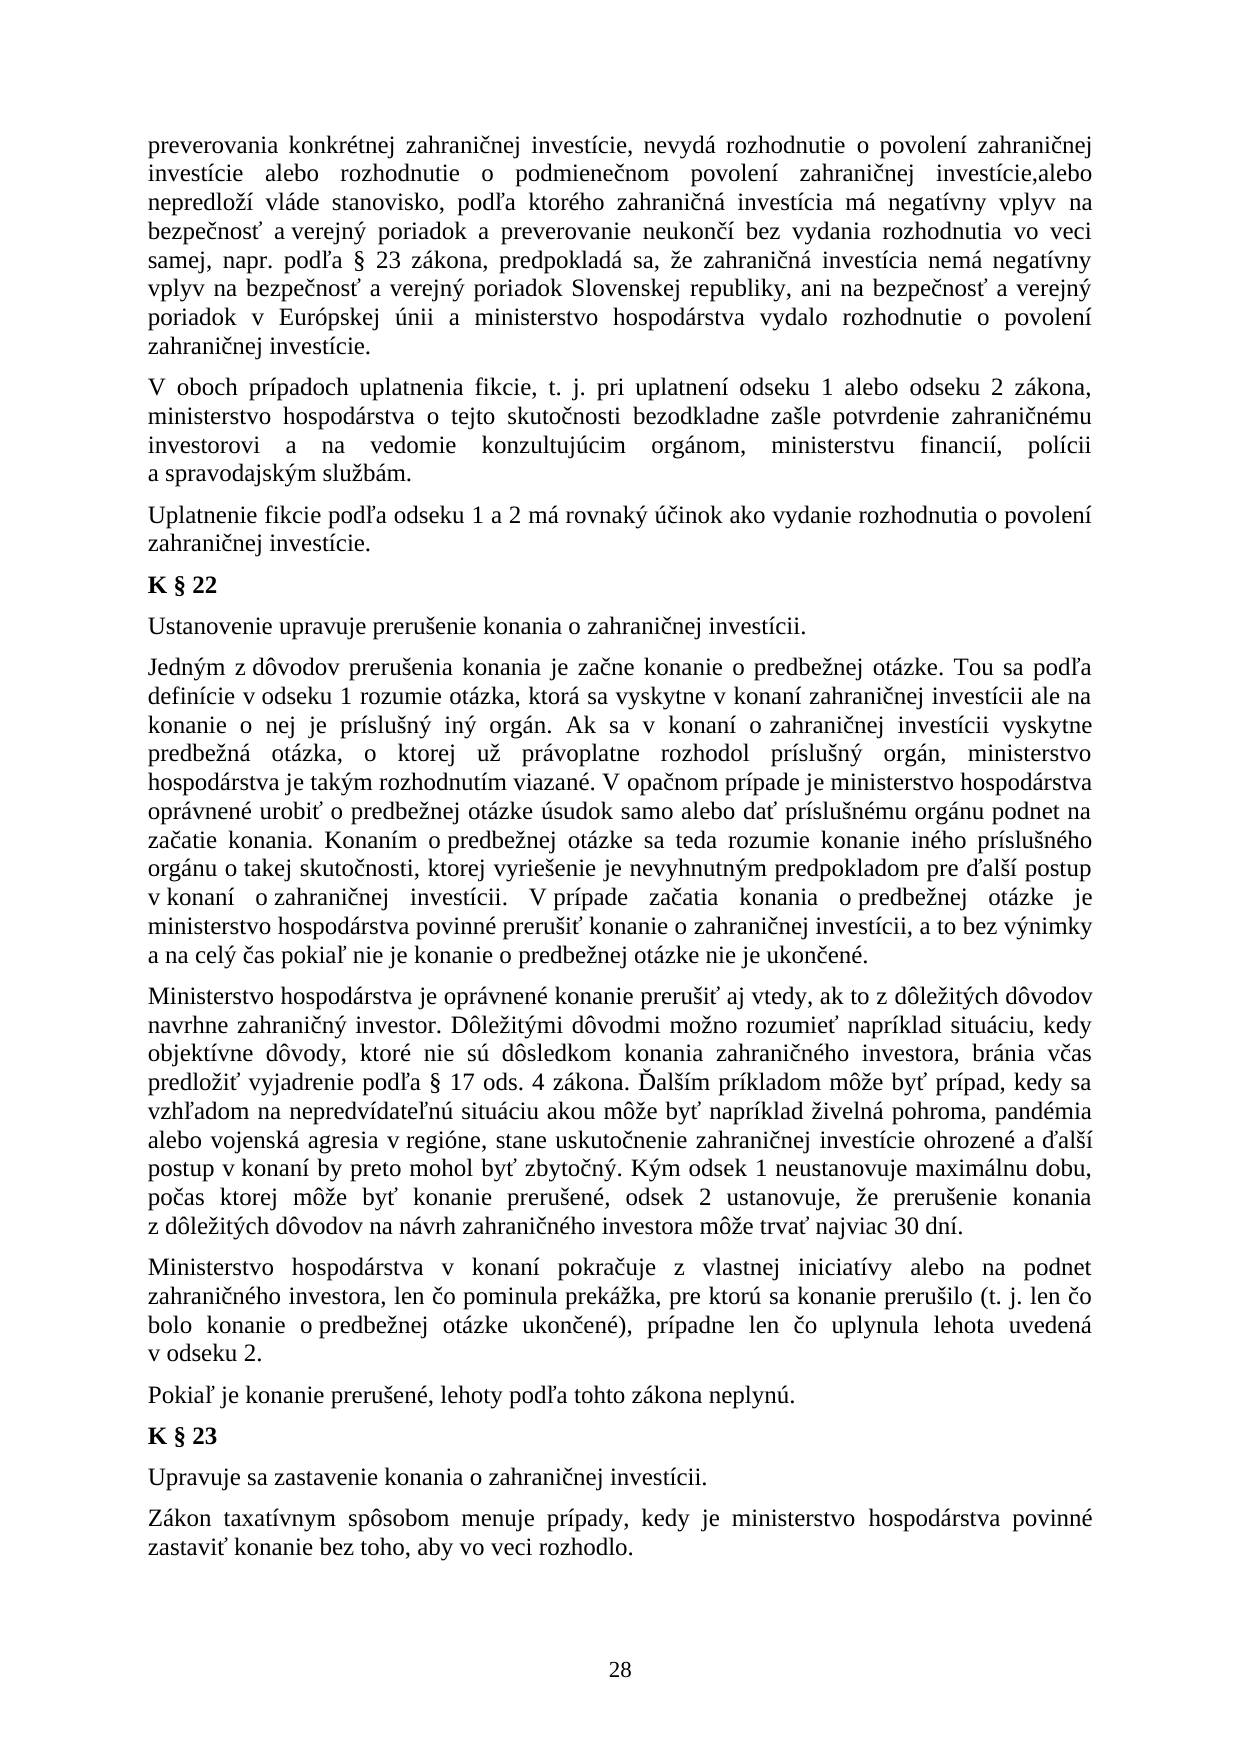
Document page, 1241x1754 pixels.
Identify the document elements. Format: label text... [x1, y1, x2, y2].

text V oboch prípadoch uplatnenia fikcie, t. j. pri uplatnení odseku 1 alebo odseku 2 zákona, ministerstvo hospodárstva o tejto skutočnosti bezodkladne zašle potvrdenie zahraničnému investorovi a na vedomie konzultujúcim orgánom, ministerstvu financií, polícii a spravodajským službám. [148, 458, 1093, 487]
text Zákon taxatívnym spôsobom menuje prípady, kedy je ministerstvo hospodárstva povinné zastaviť konanie bez toho, aby vo veci rozhodlo. [148, 1503, 1093, 1561]
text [148, 130, 1093, 360]
text K § 23 [148, 1421, 1093, 1450]
text Upravuje sa zastavenie konania o zahraničnej investícii. [148, 1462, 1093, 1491]
text Jedným z dôvodov prerušenia konania je začne konanie o predbežnej otázke. Tou sa podľa definície v odseku 1 rozumie otázka, ktorá sa vyskytne v konaní zahraničnej investícii ale na konanie o nej je príslušný iný orgán. Ak sa v konaní o zahraničnej investícii vyskytne predbežná otázka, o ktorej už právoplatne rozhodol príslušný orgán, ministerstvo hospodárstva je takým rozhodnutím viazané. V opačnom prípade je ministerstvo hospodárstva oprávnené urobiť o predbežnej otázke úsudok samo alebo dať príslušnému orgánu podnet na začatie konania. Konaním o predbežnej otázke sa teda rozumie konanie iného príslušného orgánu o takej skutočnosti, ktorej vyriešenie je nevyhnutným predpokladom pre ďalší postup v konaní o zahraničnej investícii. V prípade začatia konania o predbežnej otázke je ministerstvo hospodárstva povinné prerušiť konanie o zahraničnej investícii, a to bez výnimky a na celý čas pokiaľ nie je konanie o predbežnej otázke nie je ukončené. [148, 652, 1093, 968]
text K § 22 [148, 570, 1093, 598]
text Ministerstvo hospodárstva v konaní pokračuje z vlastnej iniciatívy alebo na podnet zahraničného investora, len čo pominula prekážka, pre ktorú sa konanie prerušilo (t. j. len čo bolo konanie o predbežnej otázke ukončené), prípadne len čo uplynula lehota uvedená v odseku 2. [148, 1252, 1093, 1367]
text Uplatnenie fikcie podľa odseku 1 a 2 má rovnaký účinok ako vydanie rozhodnutia o povolení zahraničnej investície. [148, 500, 1093, 557]
text Pokiaľ je konanie prerušené, lehoty podľa tohto zákona neplynú. [148, 1380, 1093, 1408]
text V oboch prípadoch uplatnenia fikcie, t. j. pri uplatnení odseku 1 alebo odseku 2 zákona, ministerstvo hospodárstva o tejto skutočnosti bezodkladne zašle potvrdenie zahraničnému investorovi a na vedomie konzultujúcim orgánom, ministerstvu financií, polícii a spravodajským službám. [148, 372, 1093, 430]
text Ustanovenie upravuje prerušenie konania o zahraničnej investícii. [148, 611, 1093, 640]
text Ministerstvo hospodárstva je oprávnené konanie prerušiť aj vtedy, ak to z dôležitých dôvodov navrhne zahraničný investor. Dôležitými dôvodmi možno rozumieť napríklad situáciu, kedy objektívne dôvody, ktoré nie sú dôsledkom konania zahraničného investora, bránia včas predložiť vyjadrenie podľa § 17 ods. 4 zákona. Ďalším príkladom môže byť prípad, kedy sa vzhľadom na nepredvídateľnú situáciu akou môže byť napríklad živelná pohroma, pandémia alebo vojenská agresia v regióne, stane uskutočnenie zahraničnej investície ohrozené a ďalší postup v konaní by preto mohol byť zbytočný. Kým odsek 1 neustanovuje maximálnu dobu, počas ktorej môže byť konanie prerušené, odsek 2 ustanovuje, že prerušenie konania z dôležitých dôvodov na návrh zahraničného investora môže trvať najviac 30 dní. [148, 981, 1093, 1240]
